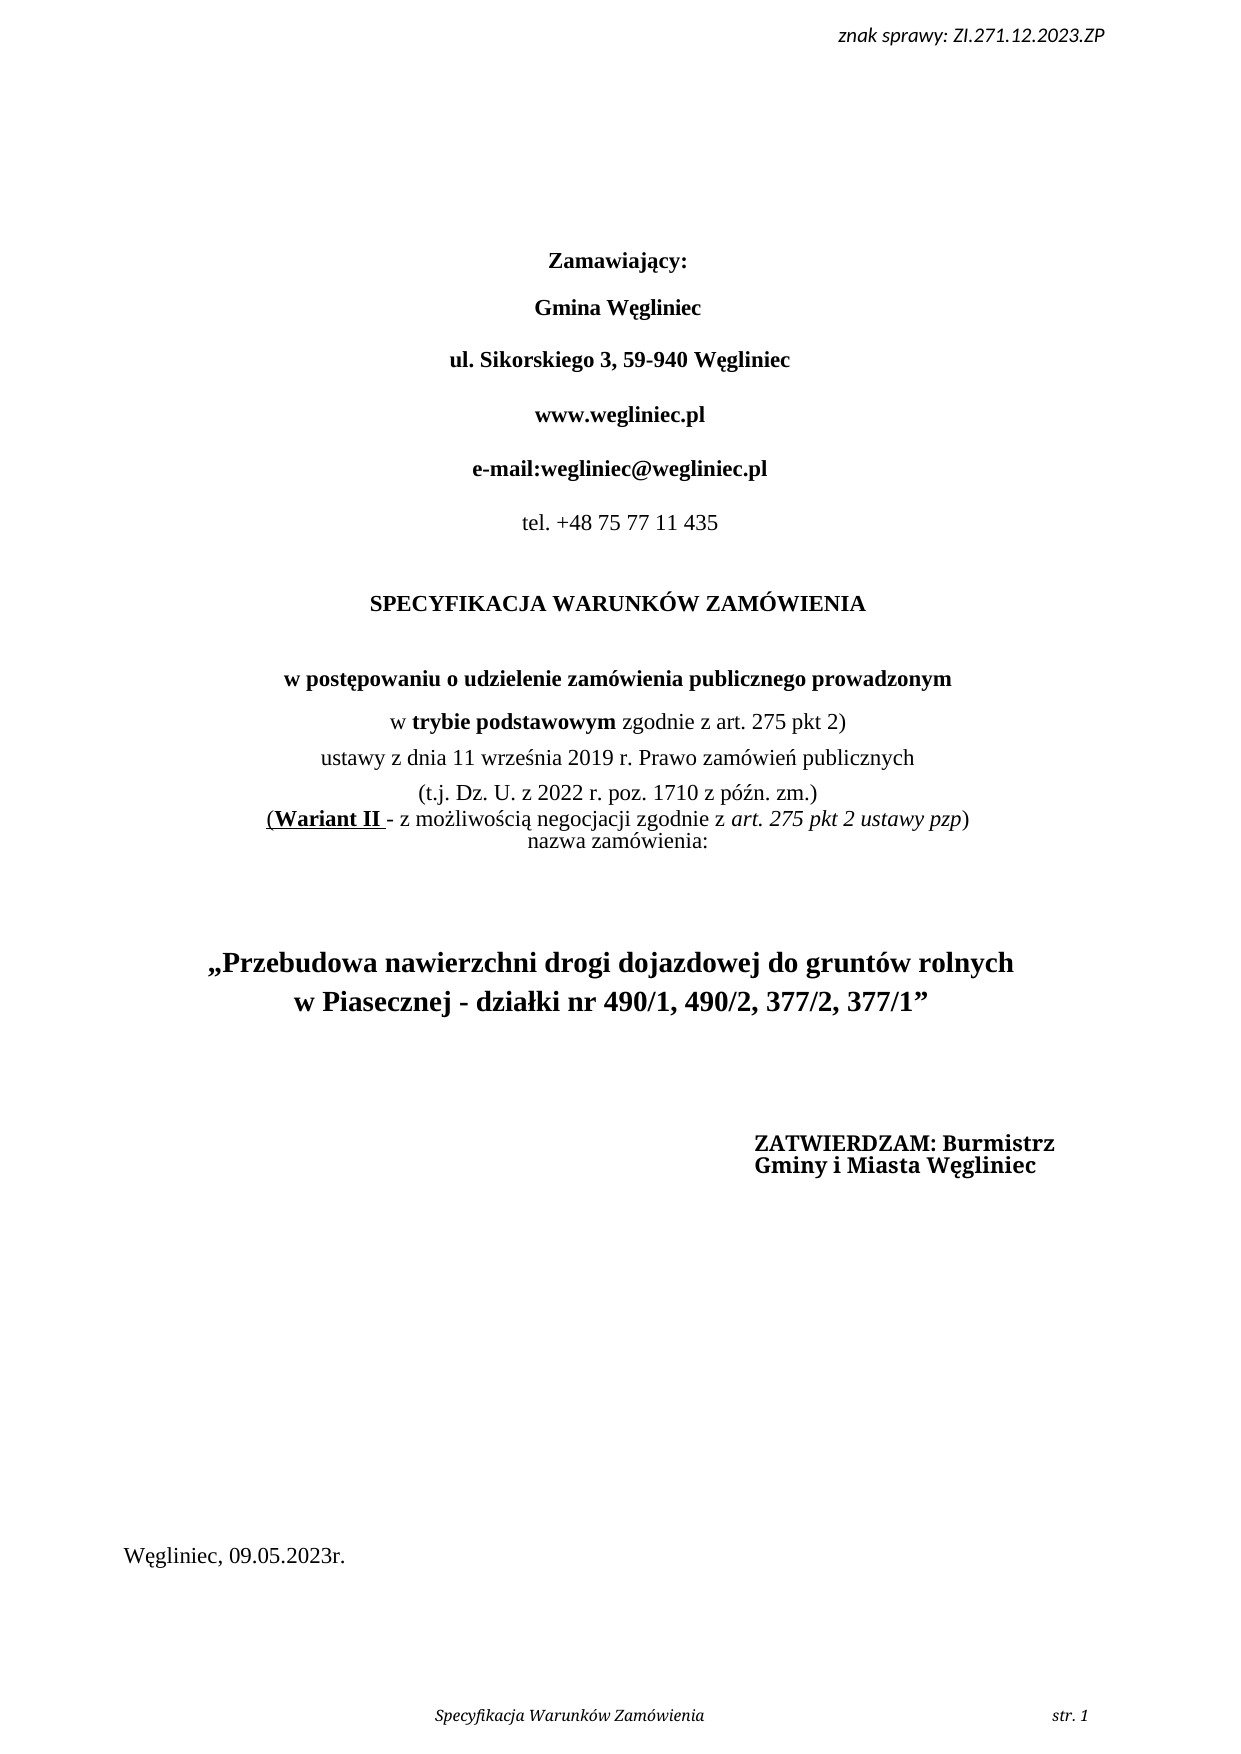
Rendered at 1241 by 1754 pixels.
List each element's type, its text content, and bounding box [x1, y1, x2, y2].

text tel. +48 75 77 11 435 [123, 504, 1117, 538]
text SPECYFIKACJA WARUNKÓW ZAMÓWIENIA [123, 585, 1112, 618]
text (Wariant II - z możliwością negocjacji zgodnie z art. 275 pkt 2 ustawy pzp) nazwa zamówienia: [123, 808, 1112, 853]
list „Przebudowa nawierzchni drogi dojazdowej do gruntów rolnych w Piasecznej - działki nr 490/1, 490/2, 377/2, 377/1” [182, 945, 1039, 1017]
text Węgliniec, 09.05.2023r. [123, 1546, 1112, 1567]
text Gmina Węgliniec [123, 295, 1112, 320]
text ul. Sikorskiego 3, 59-940 Węgliniec [123, 341, 1117, 374]
text Zamawiający: [123, 249, 1112, 274]
text w postępowaniu o udzielenie zamówienia publicznego prowadzonym [123, 668, 1112, 690]
text www.wegliniec.pl [123, 395, 1117, 429]
text w trybie podstawowym zgodnie z art. 275 pkt 2) ustawy z dnia 11 września 2019 r. Prawo zamówień publicznych (t.j. Dz. U. z 2022 r. poz. 1710 z późn. zm.) [123, 701, 1112, 808]
text e-mail:wegliniec@wegliniec.pl [123, 450, 1117, 483]
